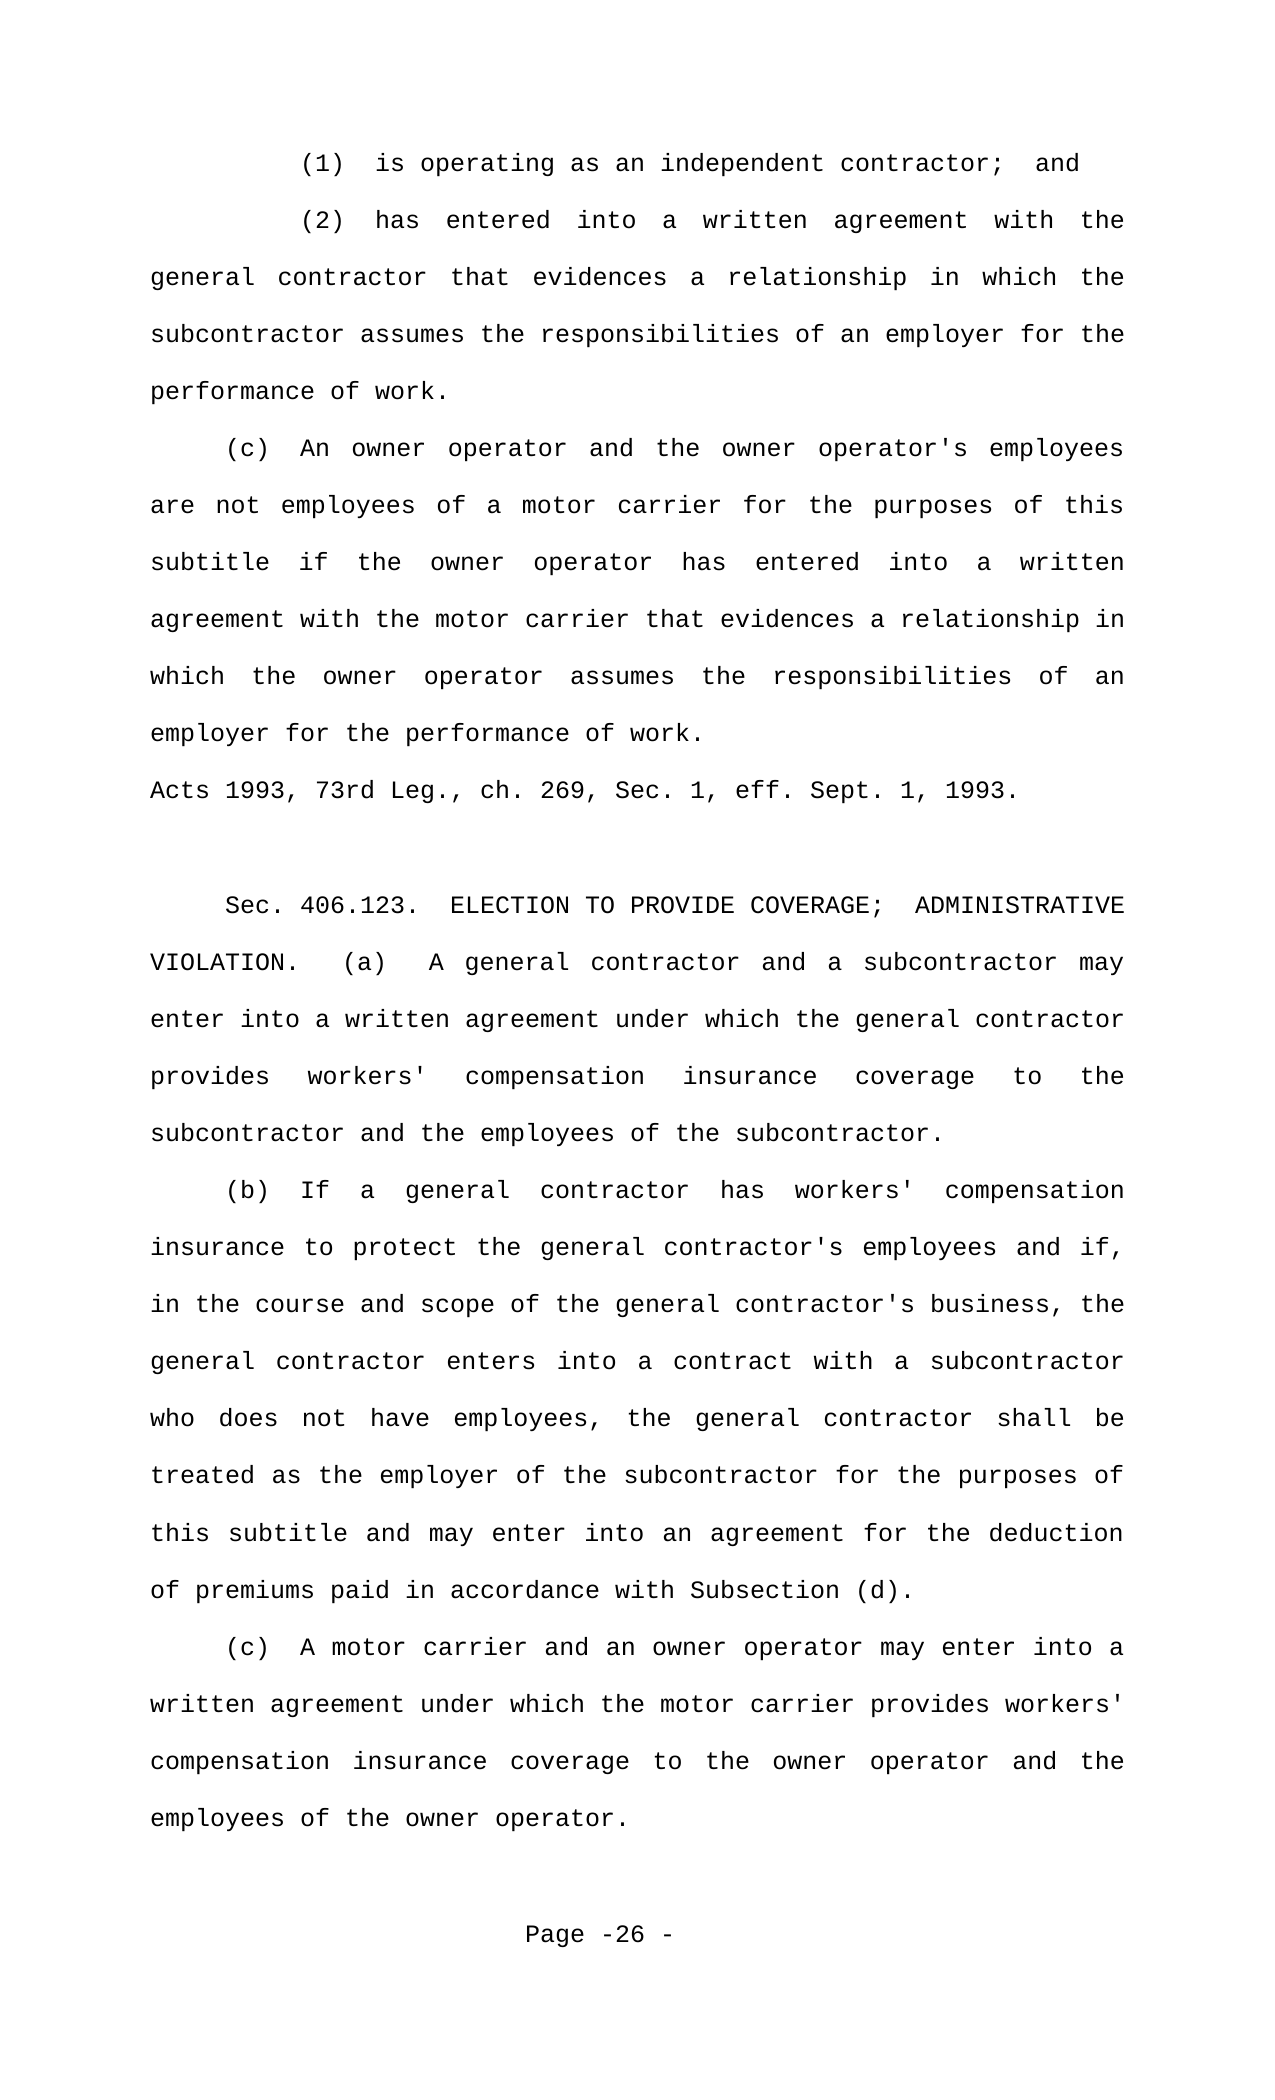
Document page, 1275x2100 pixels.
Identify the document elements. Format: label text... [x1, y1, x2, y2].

text (c) A motor carrier and an owner operator may enter into a written agreement under which the motor carrier provides workers' compensation insurance coverage to the owner operator and the employees of the owner operator. [150, 1634, 1125, 1834]
text (2) has entered into a written agreement with the general contractor that evidences a relationship in which the subcontractor assumes the responsibilities of an employer for the performance of work. [150, 207, 1125, 407]
text (c) An owner operator and the owner operator's employees are not employees of a motor carrier for the purposes of this subtitle if the owner operator has entered into a written agreement with the motor carrier that evidences a relationship in which the owner operator assumes the responsibilities of an employer for the performance of work. [150, 435, 1125, 749]
text (1) is operating as an independent contractor; and [150, 150, 1125, 178]
text Acts 1993, 73rd Leg., ch. 269, Sec. 1, eff. Sept. 1, 1993. [150, 778, 1125, 806]
text Sec. 406.123. ELECTION TO PROVIDE COVERAGE; ADMINISTRATIVE VIOLATION. (a) A general contractor and a subcontractor may enter into a written agreement under which the general contractor provides workers' compensation insurance coverage to the subcontractor and the employees of the subcontractor. [150, 892, 1125, 1149]
text (b) If a general contractor has workers' compensation insurance to protect the general contractor's employees and if, in the course and scope of the general contractor's business, the general contractor enters into a contract with a subcontractor who does not have employees, the general contractor shall be treated as the employer of the subcontractor for the purposes of this subtitle and may enter into an agreement for the deduction of premiums paid in accordance with Subsection (d). [150, 1177, 1125, 1606]
